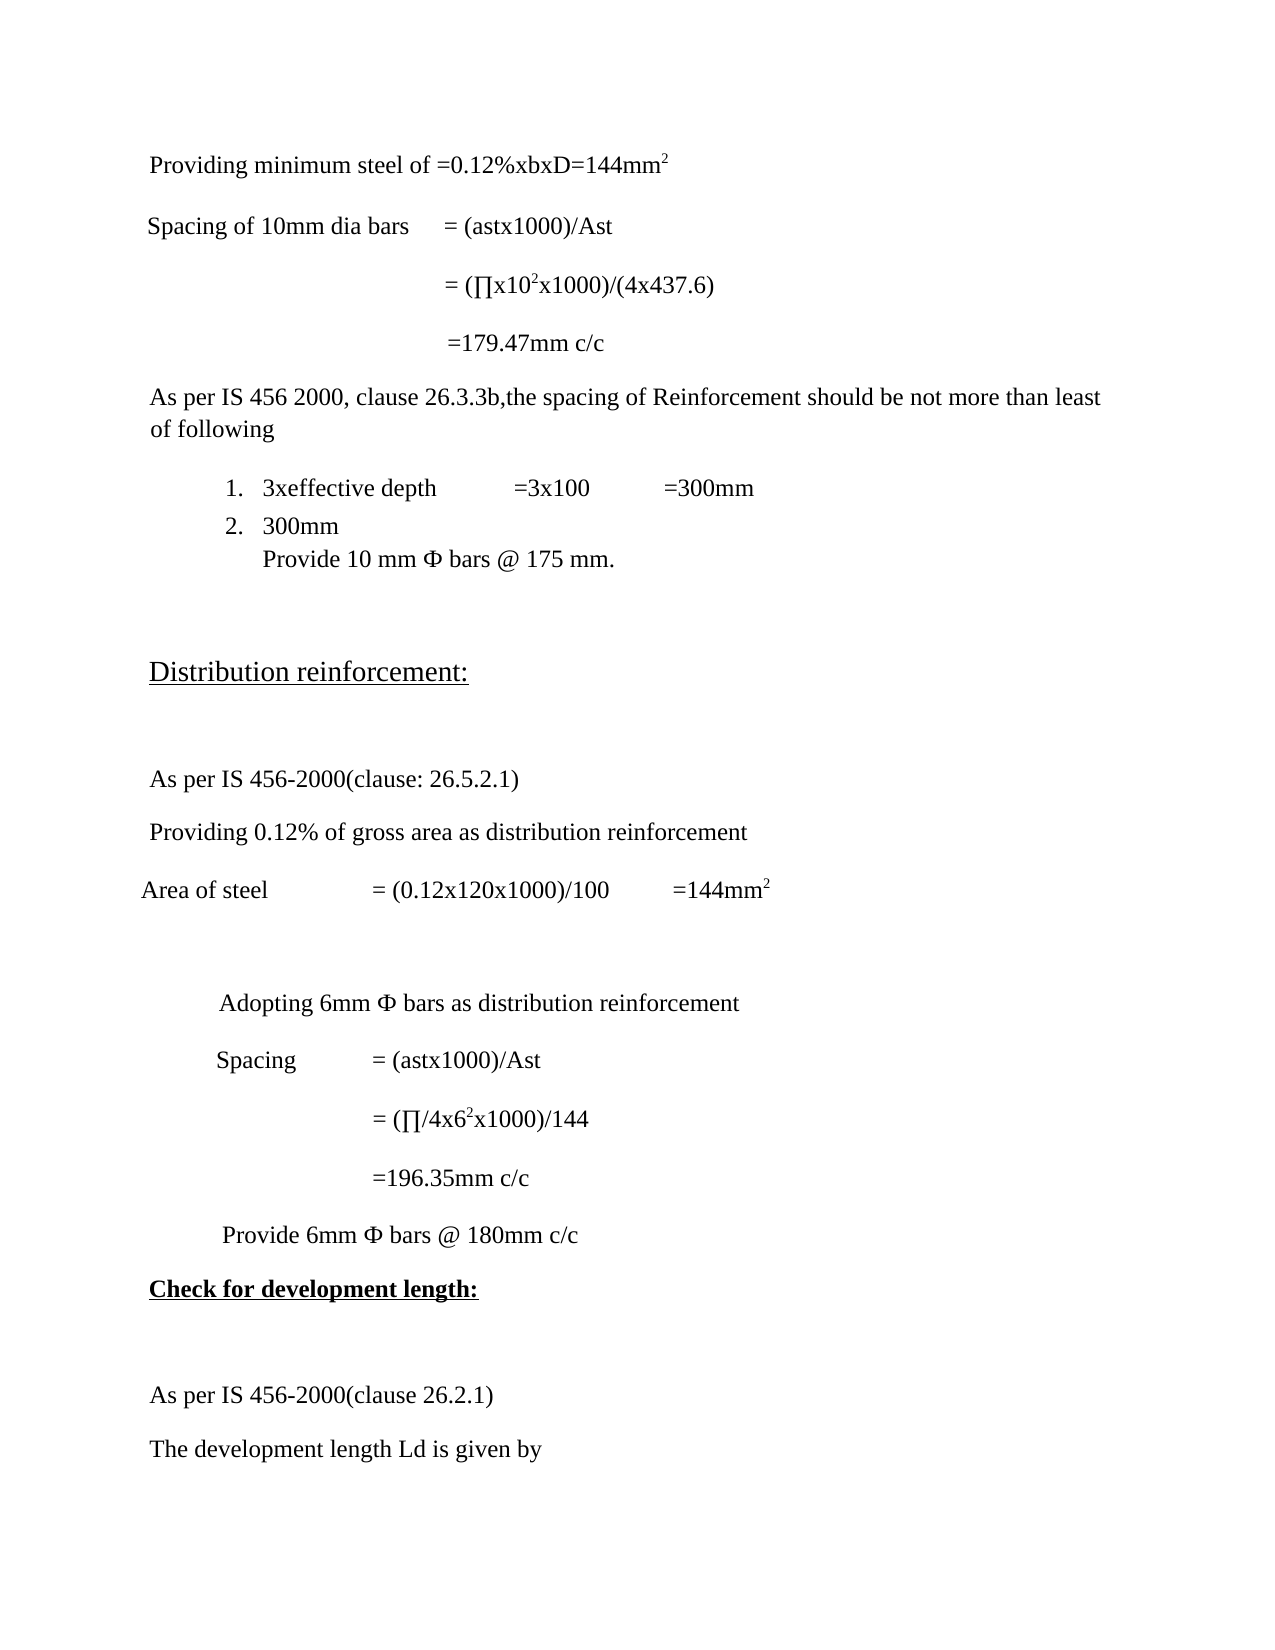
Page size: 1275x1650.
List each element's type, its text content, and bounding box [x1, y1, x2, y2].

text = (∏/4x62x1000)/144 [63, 1104, 1275, 1133]
text Check for development length: [148, 1274, 1210, 1302]
text = (∏x102x1000)/(4x437.6) [63, 270, 1275, 298]
list 300mm [225, 511, 1126, 540]
text As per IS 456-2000(clause: 26.5.2.1) [149, 764, 1126, 792]
text Adopting 6mm Ф bars as distribution reinforcement [63, 988, 1275, 1016]
text As per IS 456 2000, clause 26.3.3b,the spacing of Reinforcement should be not more than least of following [149, 382, 1126, 443]
text Spacing = (astx1000)/Ast [63, 1045, 1275, 1074]
text Providing 0.12% of gross area as distribution reinforcement [149, 817, 1126, 846]
text Provide 10 mm Ф bars @ 175 mm. [262, 544, 1126, 573]
text =196.35mm c/c [63, 1163, 1275, 1192]
text Spacing of 10mm dia bars = (astx1000)/Ast [63, 211, 1275, 239]
text =179.47mm c/c [63, 328, 1275, 357]
text As per IS 456-2000(clause 26.2.1) [149, 1380, 1126, 1409]
text Provide 6mm Ф bars @ 180mm c/c [63, 1220, 1275, 1249]
text Area of steel = (0.12x120x1000)/100 =144mm2 [63, 875, 1275, 904]
list 3xeffective depth =3x100 =300mm [225, 473, 1126, 501]
text Distribution reinforcement: [148, 654, 1275, 688]
text The development length Ld is given by [149, 1434, 1126, 1462]
text Providing minimum steel of =0.12%xbxD=144mm2 [149, 150, 1126, 179]
